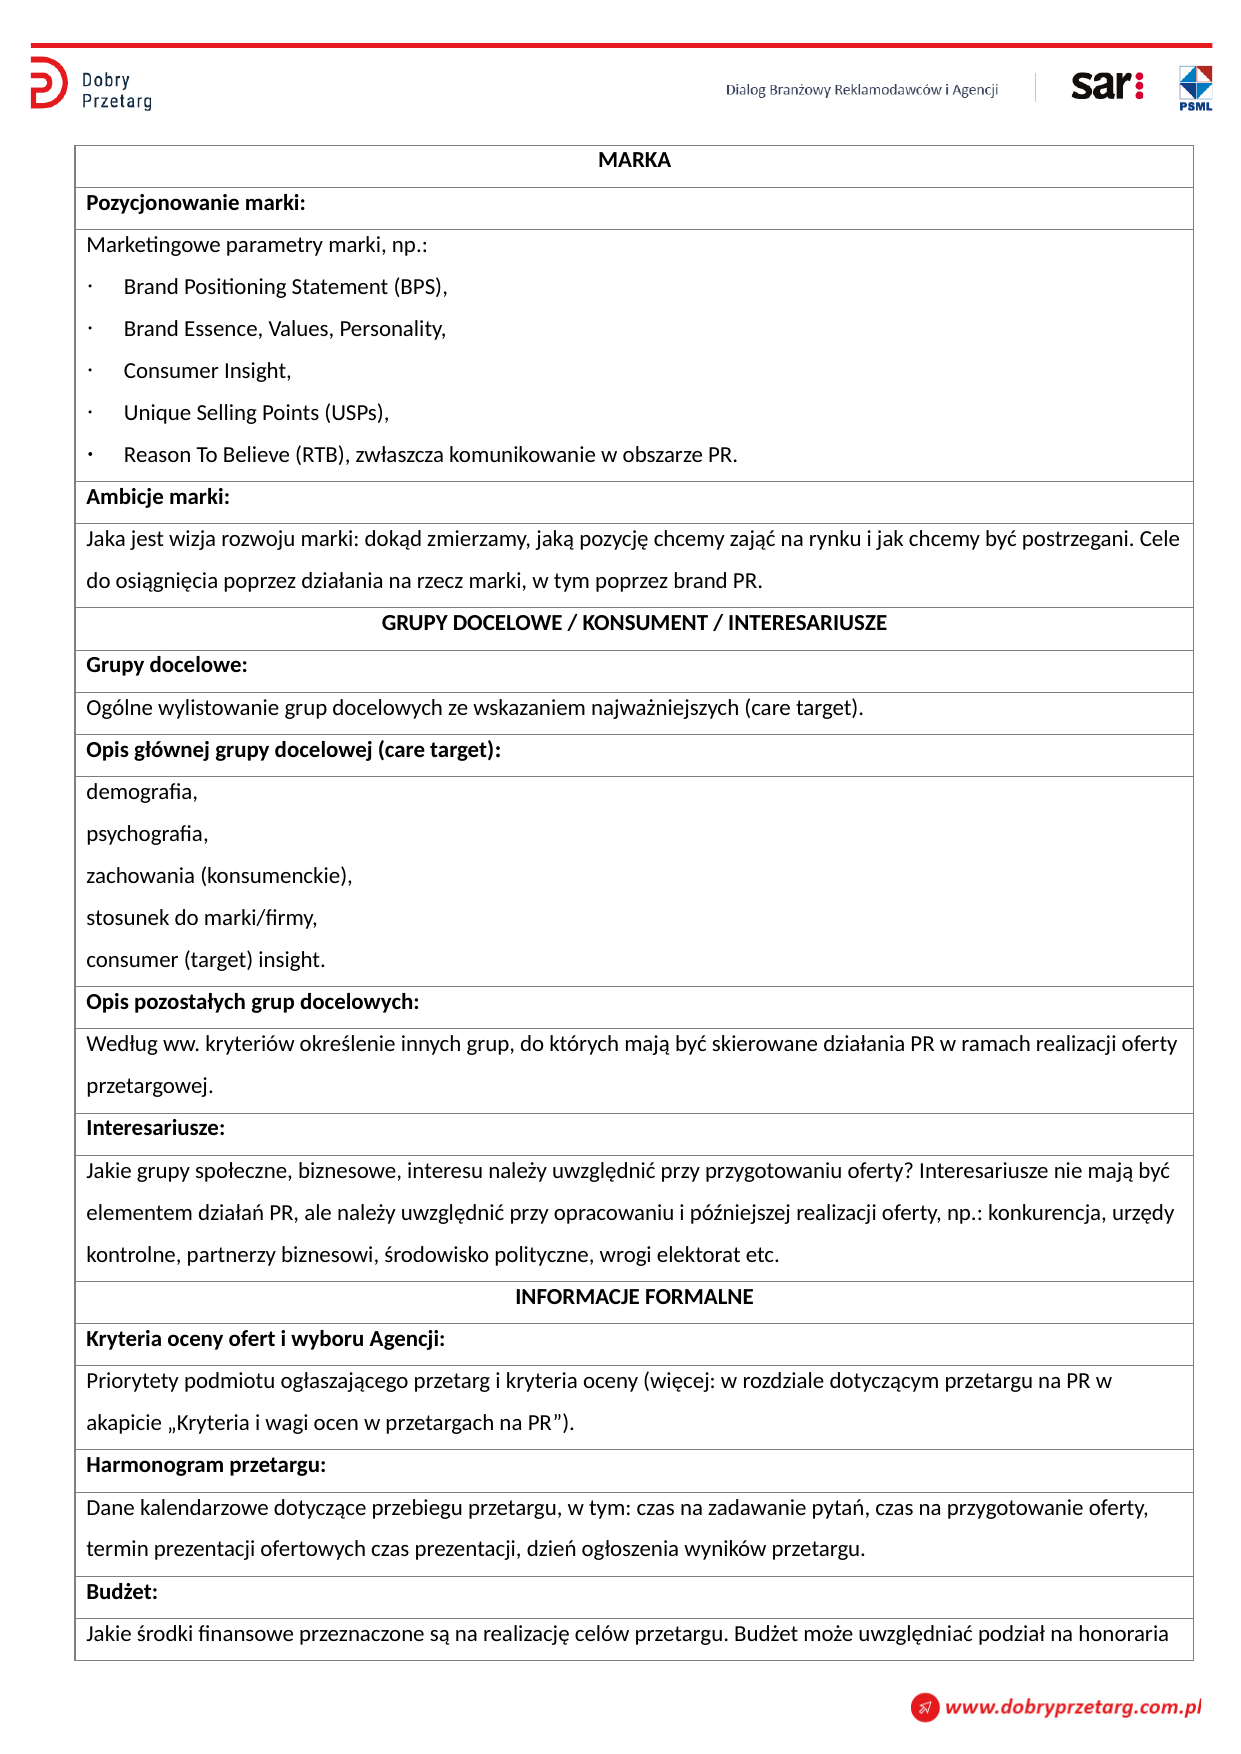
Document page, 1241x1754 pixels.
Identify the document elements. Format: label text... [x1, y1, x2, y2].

table_cell Grupy docelowe: [76, 651, 1193, 692]
table_cell Jaka jest wizja rozwoju marki: dokąd zmierzamy, jaką pozycję chcemy zająć na rynku i jak chcemy być postrzegani. Cele do osiągnięcia poprzez działania na rzecz marki, w tym poprzez brand PR. [76, 524, 1193, 607]
picture [30, 43, 1213, 111]
table_cell Ogólne wylistowanie grup docelowych ze wskazaniem najważniejszych (care target). [76, 693, 1193, 734]
table_cell Opis głównej grupy docelowej (care target): [76, 735, 1193, 776]
table_cell Opis pozostałych grup docelowych: [76, 987, 1193, 1028]
table_cell Priorytety podmiotu ogłaszającego przetarg i kryteria oceny (więcej: w rozdziale dotyczącym przetargu na PR w akapicie „Kryteria i wagi ocen w przetargach na PR”). [76, 1366, 1193, 1449]
table_cell Ambicje marki: [76, 482, 1193, 523]
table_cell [76, 1619, 1193, 1660]
table_cell GRUPY DOCELOWE / KONSUMENT / INTERESARIUSZE [76, 608, 1193, 649]
table_cell Marketingowe parametry marki, np.: Brand Positioning Statement (BPS), Brand Essence, Values, Personality, Consumer Insight, Unique Selling Points (USPs), Reason To Believe (RTB), zwłaszcza komunikowanie w obszarze PR. [76, 230, 1193, 481]
table_cell Jakie grupy społeczne, biznesowe, interesu należy uwzględnić przy przygotowaniu oferty? Interesariusze nie mają być elementem działań PR, ale należy uwzględnić przy opracowaniu i późniejszej realizacji oferty, np.: konkurencja, urzędy kontrolne, partnerzy biznesowi, środowisko polityczne, wrogi elektorat etc. [76, 1156, 1193, 1281]
table_cell demografia, psychografia, zachowania (konsumenckie), stosunek do marki/firmy, consumer (target) insight. [76, 777, 1193, 986]
table_cell Pozycjonowanie marki: [76, 188, 1193, 229]
table_cell Interesariusze: [76, 1114, 1193, 1155]
table_cell Harmonogram przetargu: [76, 1450, 1193, 1492]
table_cell MARKA [76, 146, 1193, 187]
table_cell INFORMACJE FORMALNE [76, 1282, 1193, 1323]
table_cell Według ww. kryteriów określenie innych grup, do których mają być skierowane działania PR w ramach realizacji oferty przetargowej. [76, 1029, 1193, 1112]
table_cell Kryteria oceny ofert i wyboru Agencji: [76, 1324, 1193, 1365]
picture [911, 1674, 1202, 1741]
table_cell Budżet: [76, 1577, 1193, 1618]
table_cell Dane kalendarzowe dotyczące przebiegu przetargu, w tym: czas na zadawanie pytań, czas na przygotowanie oferty, termin prezentacji ofertowych czas prezentacji, dzień ogłoszenia wyników przetargu. [76, 1493, 1193, 1576]
